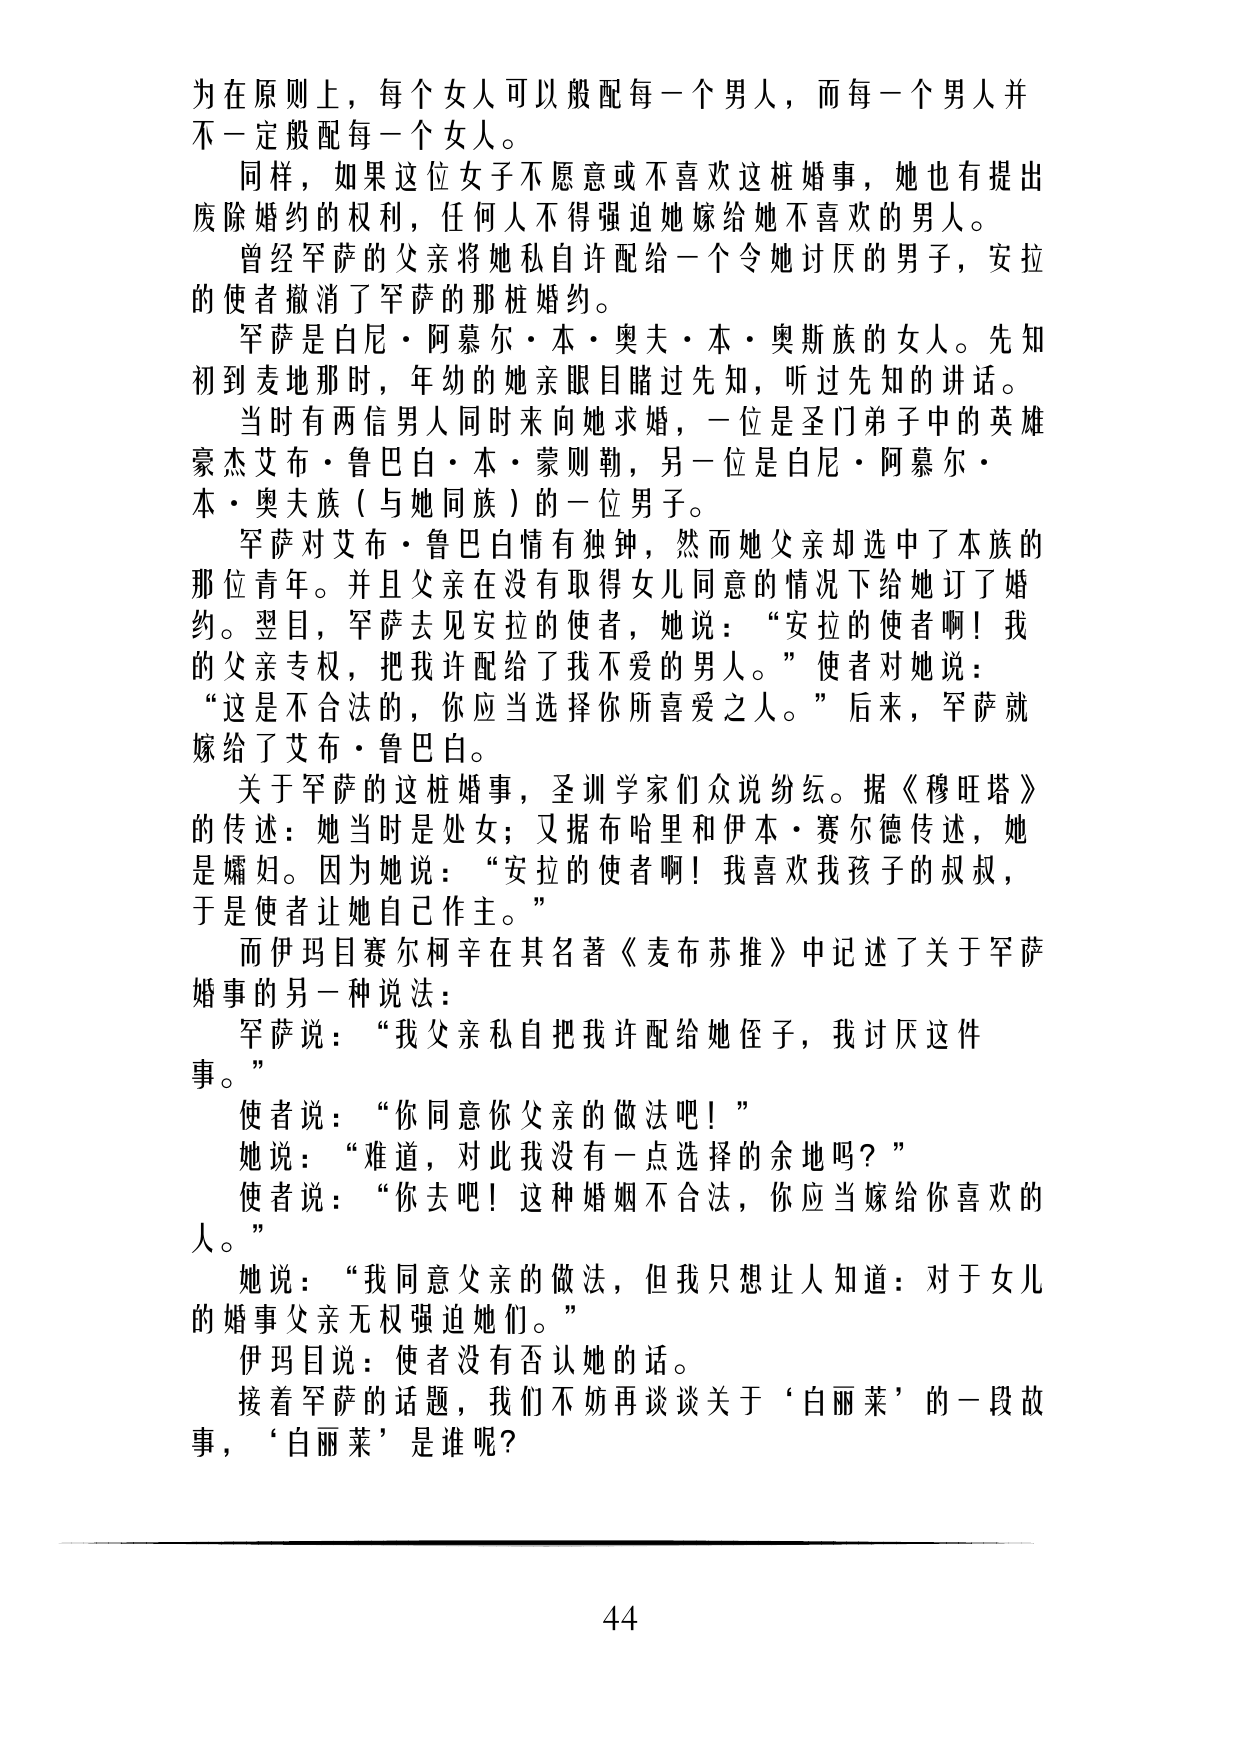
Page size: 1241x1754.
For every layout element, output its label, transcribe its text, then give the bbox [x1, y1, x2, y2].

text 罕萨说：“我父亲私自把我许配给她侄子，我讨厌这件事。” [187, 1014, 1053, 1090]
text 伊玛目说：使者没有否认她的话。 [187, 1341, 1053, 1376]
text 她说：“我同意父亲的做法，但我只想让人知道：对于女儿的婚事父亲无权强迫她们。” [187, 1259, 1053, 1335]
text 如果这名男子在聘娶了她之后决意休她，那么，全部聘金归这位女子，而这位男子却不能说：她的门弟、地位比我低。因为在原则上，每个女人可以般配每一个男人，而每一个男人并不一定般配每一个女人。 [187, 75, 1053, 151]
text 曾经罕萨的父亲将她私自许配给一个令她讨厌的男子，安拉的使者撤消了罕萨的那桩婚约。 [187, 238, 1053, 314]
text 接着罕萨的话题，我们不妨再谈谈关于‘白丽莱’的一段故事，‘白丽莱’是谁呢？ [187, 1382, 1053, 1458]
text 当时有两信男人同时来向她求婚，一位是圣门弟子中的英雄豪杰艾布·鲁巴白·本·蒙则勒，另一位是白尼·阿慕尔·本·奥夫族（与她同族）的一位男子。 [187, 402, 1053, 519]
text 使者说：“你去吧！这种婚姻不合法，你应当嫁给你喜欢的人。” [187, 1177, 1053, 1254]
text 使者说：“你同意你父亲的做法吧！” [187, 1096, 1053, 1131]
text 关于罕萨的这桩婚事，圣训学家们众说纷纭。据《穆旺塔》的传述：她当时是处女；又据布哈里和伊本·赛尔德传述，她是孀妇。因为她说：“安拉的使者啊！我喜欢我孩子的叔叔，于是使者让她自己作主。” [187, 769, 1053, 927]
picture [58, 1539, 1034, 1547]
text 她说：“难道，对此我没有一点选择的余地吗？” [187, 1137, 1053, 1172]
text 罕萨对艾布·鲁巴白情有独钟，然而她父亲却选中了本族的那位青年。并且父亲在没有取得女儿同意的情况下给她订了婚约。翌目，罕萨去见安拉的使者，她说：“安拉的使者啊！我的父亲专权，把我许配给了我不爱的男人。”使者对她说：“这是不合法的，你应当选择你所喜爱之人。”后来，罕萨就嫁给了艾布·鲁巴白。 [187, 524, 1053, 764]
text 同样，如果这位女子不愿意或不喜欢这桩婚事，她也有提出废除婚约的权利，任何人不得强迫她嫁给她不喜欢的男人。 [187, 157, 1053, 233]
text 而伊玛目赛尔柯辛在其名著《麦布苏推》中记述了关于罕萨婚事的另一种说法： [187, 932, 1053, 1009]
text 罕萨是白尼·阿慕尔·本·奥夫·本·奥斯族的女人。先知初到麦地那时，年幼的她亲眼目睹过先知，听过先知的讲话。 [187, 320, 1053, 396]
